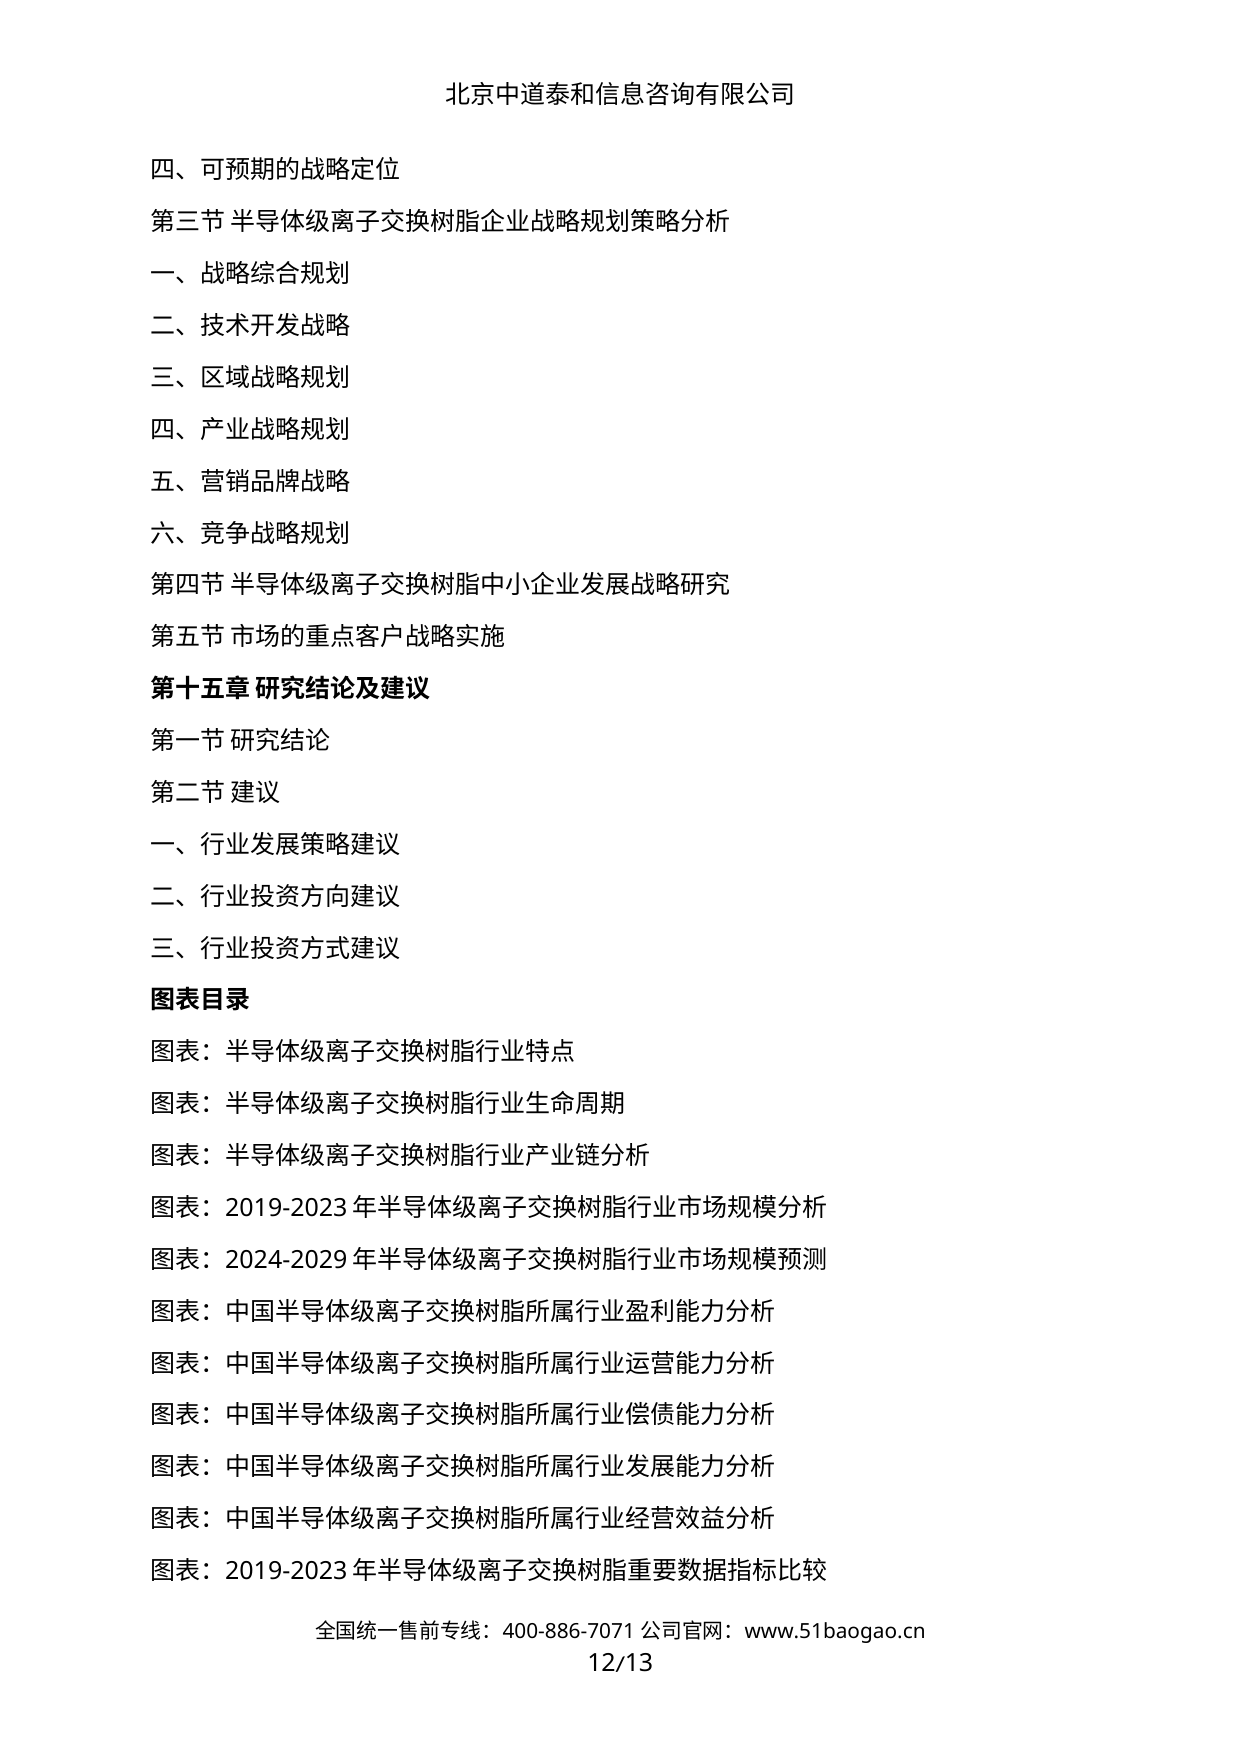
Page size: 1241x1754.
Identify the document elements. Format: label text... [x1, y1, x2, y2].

text 图表：2019-2023年半导体级离子交换树脂行业市场规模分析 [150, 1187, 1090, 1224]
text 六、竞争战略规划 [150, 513, 1090, 549]
text 一、战略综合规划 [150, 254, 1090, 290]
text 三、行业投资方式建议 [150, 928, 1090, 964]
text 图表：中国半导体级离子交换树脂所属行业偿债能力分析 [150, 1395, 1090, 1431]
text 二、技术开发战略 [150, 306, 1090, 342]
text 第五节 市场的重点客户战略实施 [150, 617, 1090, 653]
text 四、产业战略规划 [150, 409, 1090, 446]
text 三、区域战略规划 [150, 357, 1090, 394]
text 二、行业投资方向建议 [150, 876, 1090, 912]
text 图表：中国半导体级离子交换树脂所属行业盈利能力分析 [150, 1291, 1090, 1327]
text 图表：中国半导体级离子交换树脂所属行业经营效益分析 [150, 1499, 1090, 1535]
text 五、营销品牌战略 [150, 461, 1090, 497]
text 图表：2024-2029年半导体级离子交换树脂行业市场规模预测 [150, 1239, 1090, 1276]
text 图表：半导体级离子交换树脂行业特点 [150, 1032, 1090, 1068]
text 图表目录 [150, 980, 1090, 1016]
text 图表：半导体级离子交换树脂行业产业链分析 [150, 1136, 1090, 1172]
text 第三节 半导体级离子交换树脂企业战略规划策略分析 [150, 202, 1090, 238]
text 一、行业发展策略建议 [150, 824, 1090, 861]
text 第一节 研究结论 [150, 721, 1090, 757]
text 四、可预期的战略定位 [150, 150, 1090, 186]
text 图表：中国半导体级离子交换树脂所属行业发展能力分析 [150, 1447, 1090, 1483]
text 图表：半导体级离子交换树脂行业生命周期 [150, 1084, 1090, 1120]
text 图表：中国半导体级离子交换树脂所属行业运营能力分析 [150, 1343, 1090, 1379]
text 图表：2019-2023年半导体级离子交换树脂重要数据指标比较 [150, 1551, 1090, 1587]
text 第十五章 研究结论及建议 [150, 669, 1090, 705]
text 第二节 建议 [150, 772, 1090, 809]
text 第四节 半导体级离子交换树脂中小企业发展战略研究 [150, 565, 1090, 601]
